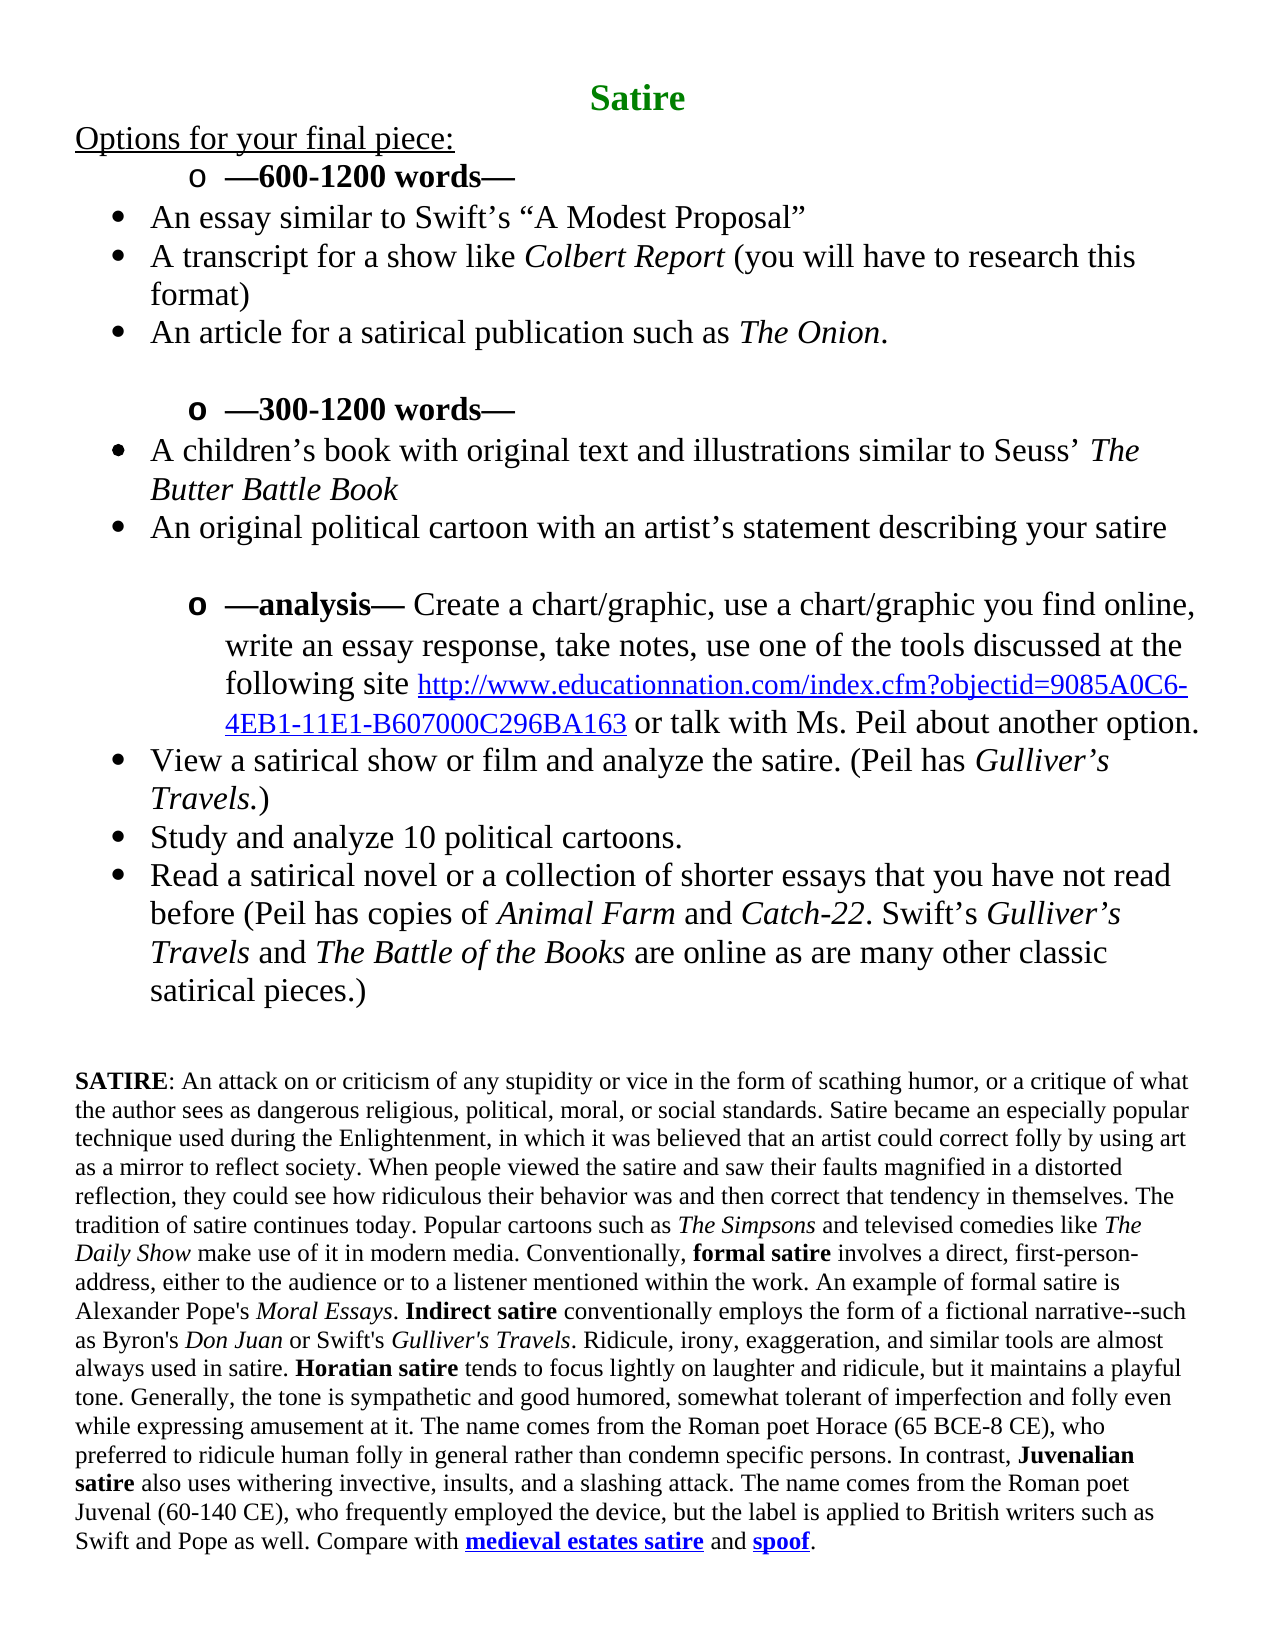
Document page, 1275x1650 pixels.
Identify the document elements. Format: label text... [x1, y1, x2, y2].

list —600-1200 words— [187, 156, 1200, 198]
text SATIRE: An attack on or criticism of any stupidity or vice in the form of scathing humor, or a critique of what the author sees as dangerous religious, political, moral, or social standards. Satire became an especially popular technique used during the Enlightenment, in which it was believed that an artist could correct folly by using art as a mirror to reflect society. When people viewed the satire and saw their faults magnified in a distorted reflection, they could see how ridiculous their behavior was and then correct that tendency in themselves. The tradition of satire continues today. Popular cartoons such as The Simpsons and televised comedies like The Daily Show make use of it in modern media. Conventionally, formal satire involves a direct, first-person-address, either to the audience or to a listener mentioned within the work. An example of formal satire is Alexander Pope's Moral Essays. Indirect satire conventionally employs the form of a fictional narrative--such as Byron's Don Juan or Swift's Gulliver's Travels. Ridicule, irony, exaggeration, and similar tools are almost always used in satire. Horatian satire tends to focus lightly on laughter and ridicule, but it maintains a playful tone. Generally, the tone is sympathetic and good humored, somewhat tolerant of imperfection and folly even while expressing amusement at it. The name comes from the Roman poet Horace (65 BCE-8 CE), who preferred to ridicule human folly in general rather than condemn specific persons. In contrast, Juvenalian satire also uses withering invective, insults, and a slashing attack. The name comes from the Roman poet Juvenal (60-140 CE), who frequently employed the device, but the label is applied to British writers such as Swift and Pope as well. Compare with medieval estates satire and spoof. [75, 1066, 1200, 1555]
list View a satirical show or film and analyze the satire. (Peil has Gulliver’s Travels.) [112, 740, 1200, 817]
list —300-1200 words— [187, 389, 1200, 431]
list Study and analyze 10 political cartoons. [112, 817, 1200, 855]
list An essay similar to Swift’s “A Modest Proposal” [112, 198, 1200, 236]
list Read a satirical novel or a collection of shorter essays that you have not read before (Peil has copies of Animal Farm and Catch-22. Swift’s Gulliver’s Travels and The Battle of the Books are online as are many other classic satirical pieces.) [112, 855, 1200, 1008]
list An article for a satirical publication such as The Onion. [112, 313, 1200, 351]
text Satire [75, 75, 1200, 118]
text Options for your final piece: [75, 118, 1200, 156]
list An original political cartoon with an artist’s statement describing your satire [112, 507, 1200, 546]
list A children’s book with original text and illustrations similar to Seuss’ The Butter Battle Book [112, 431, 1200, 507]
list A transcript for a show like Colbert Report (you will have to research this format) [112, 236, 1200, 313]
list —analysis— Create a chart/graphic, use a chart/graphic you find online, write an essay response, take notes, use one of the tools discussed at the following site http://www.educationnation.com/index.cfm?objectid=9085A0C6-4EB1-11E1-B607000C296BA163 or talk with Ms. Peil about another option. [187, 584, 1200, 740]
